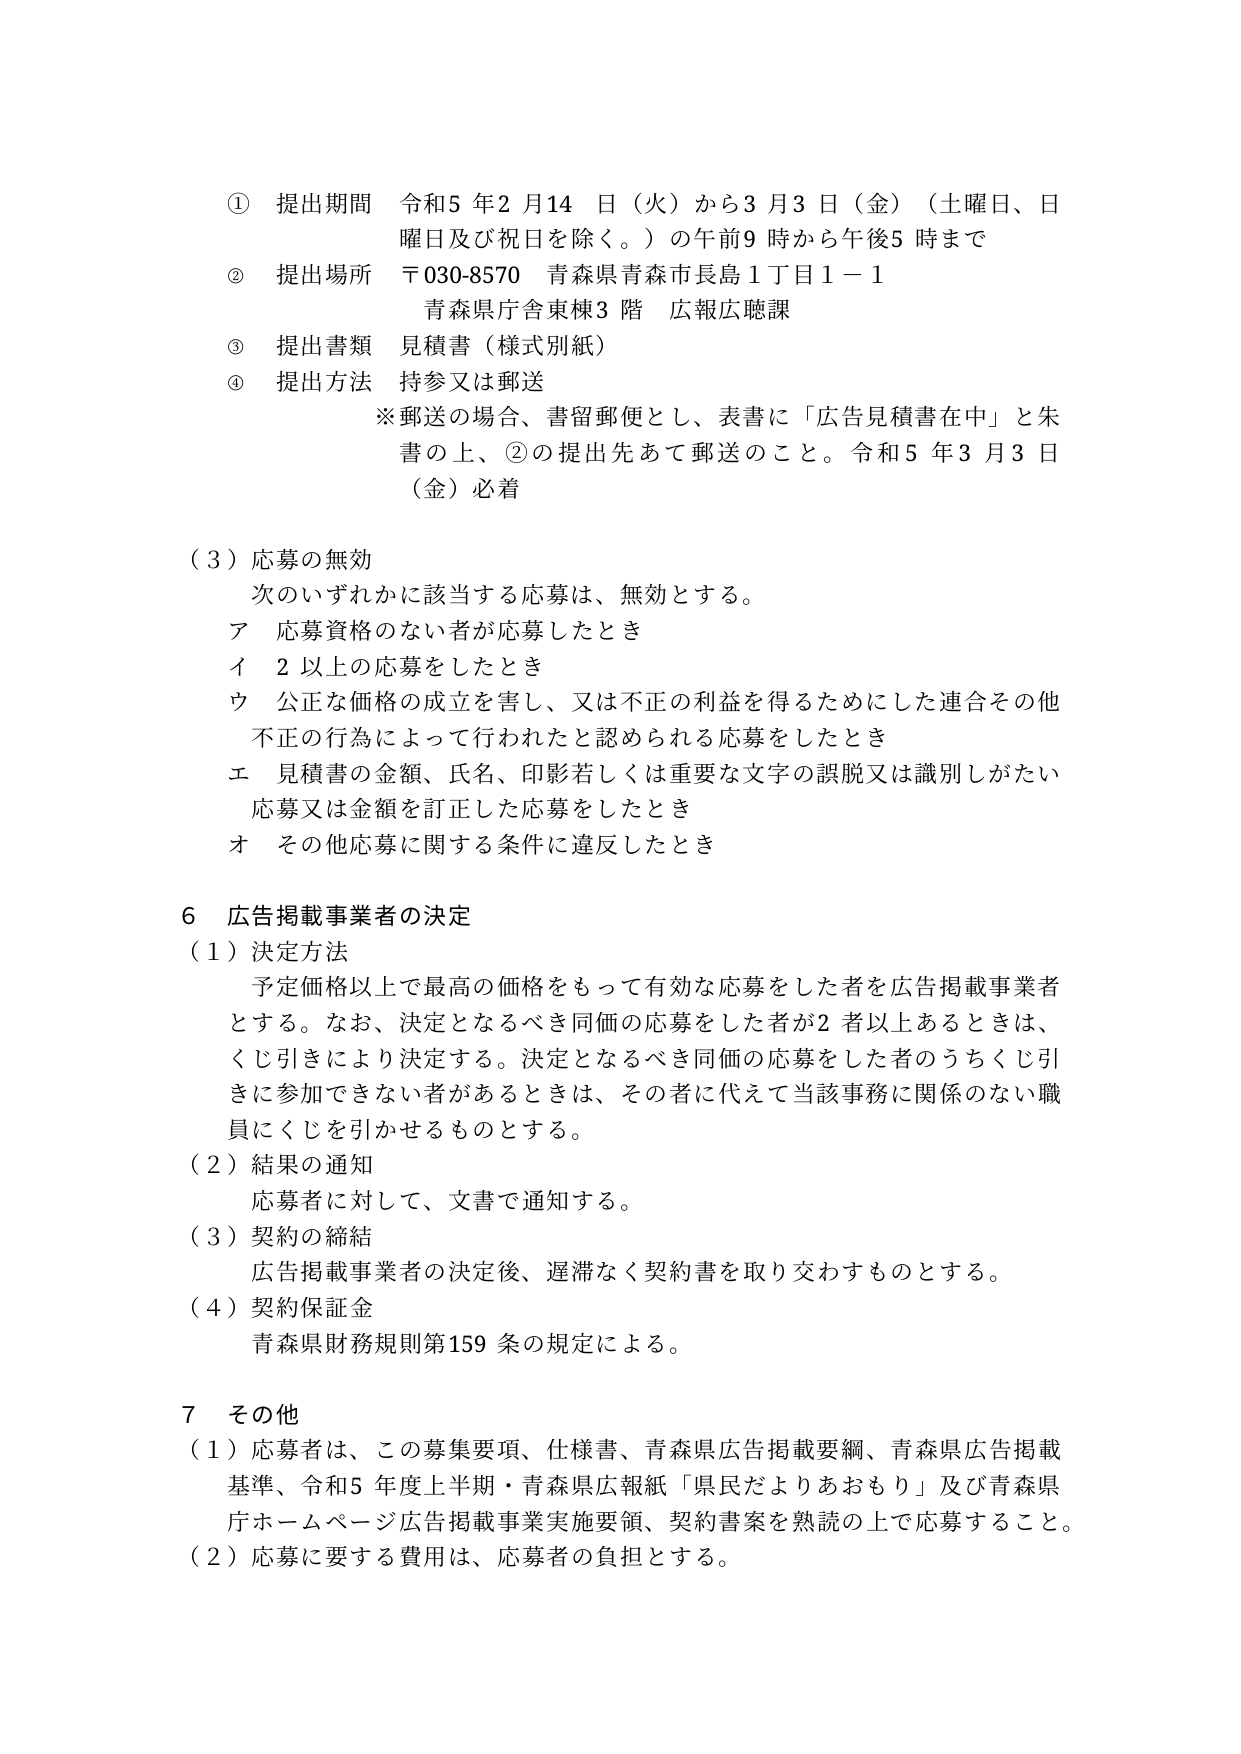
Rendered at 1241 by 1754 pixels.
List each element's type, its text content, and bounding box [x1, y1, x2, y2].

text 青森県財務規則第159条の規定による。 [178, 1324, 1063, 1360]
text （４）契約保証金 [178, 1289, 1063, 1324]
text ６ 広告掲載事業者の決定 [178, 897, 1063, 932]
text ② 提出場所 〒030-8570 青森県青森市長島１丁目１－１ [227, 256, 1063, 291]
text ③ 提出書類 見積書（様式別紙） [227, 327, 1063, 362]
text （２）応募に要する費用は、応募者の負担とする。 [178, 1538, 1063, 1574]
text ※郵送の場合、書留郵便とし、表書に「広告見積書在中」と朱書の上、②の提出先あて郵送のこと。令和5年3月3日（金）必着 [178, 398, 1063, 505]
text オ その他応募に関する条件に違反したとき [221, 826, 1063, 861]
text （３）契約の締結 [178, 1217, 1063, 1253]
text 予定価格以上で最高の価格をもって有効な応募をした者を広告掲載事業者とする。なお、決定となるべき同価の応募をした者が2者以上あるときは、くじ引きにより決定する。決定となるべき同価の応募をした者のうちくじ引きに参加できない者があるときは、その者に代えて当該事務に関係のない職員にくじを引かせるものとする。 [178, 968, 1063, 1146]
text （２）結果の通知 [178, 1146, 1063, 1182]
text ④ 提出方法 持参又は郵送 [227, 362, 1063, 398]
text 応募者に対して、文書で通知する。 [178, 1182, 1063, 1217]
text ７ その他 [178, 1396, 1063, 1431]
text ① 提出期間 令和5年2月14日（火）から3月3日（金）（土曜日、日曜日及び祝日を除く。）の午前9時から午後5時まで [178, 184, 1063, 256]
text ウ 公正な価格の成立を害し、又は不正の利益を得るためにした連合その他不正の行為によって行われたと認められる応募をしたとき [221, 683, 1063, 754]
text 広告掲載事業者の決定後、遅滞なく契約書を取り交わすものとする。 [178, 1253, 1063, 1289]
text （３）応募の無効 [178, 541, 1063, 576]
text ア 応募資格のない者が応募したとき [178, 612, 1063, 647]
text （１）応募者は、この募集要項、仕様書、青森県広告掲載要綱、青森県広告掲載基準、令和5年度上半期・青森県広報紙「県民だよりあおもり」及び青森県庁ホームページ広告掲載事業実施要領、契約書案を熟読の上で応募すること。 [178, 1431, 1063, 1538]
text エ 見積書の金額、氏名、印影若しくは重要な文字の誤脱又は識別しがたい応募又は金額を訂正した応募をしたとき [221, 754, 1063, 826]
text 次のいずれかに該当する応募は、無効とする。 [178, 576, 1063, 612]
text 青森県庁舎東棟3階 広報広聴課 [178, 291, 1063, 327]
text （１）決定方法 [178, 932, 1063, 968]
text イ 2以上の応募をしたとき [178, 647, 1063, 683]
